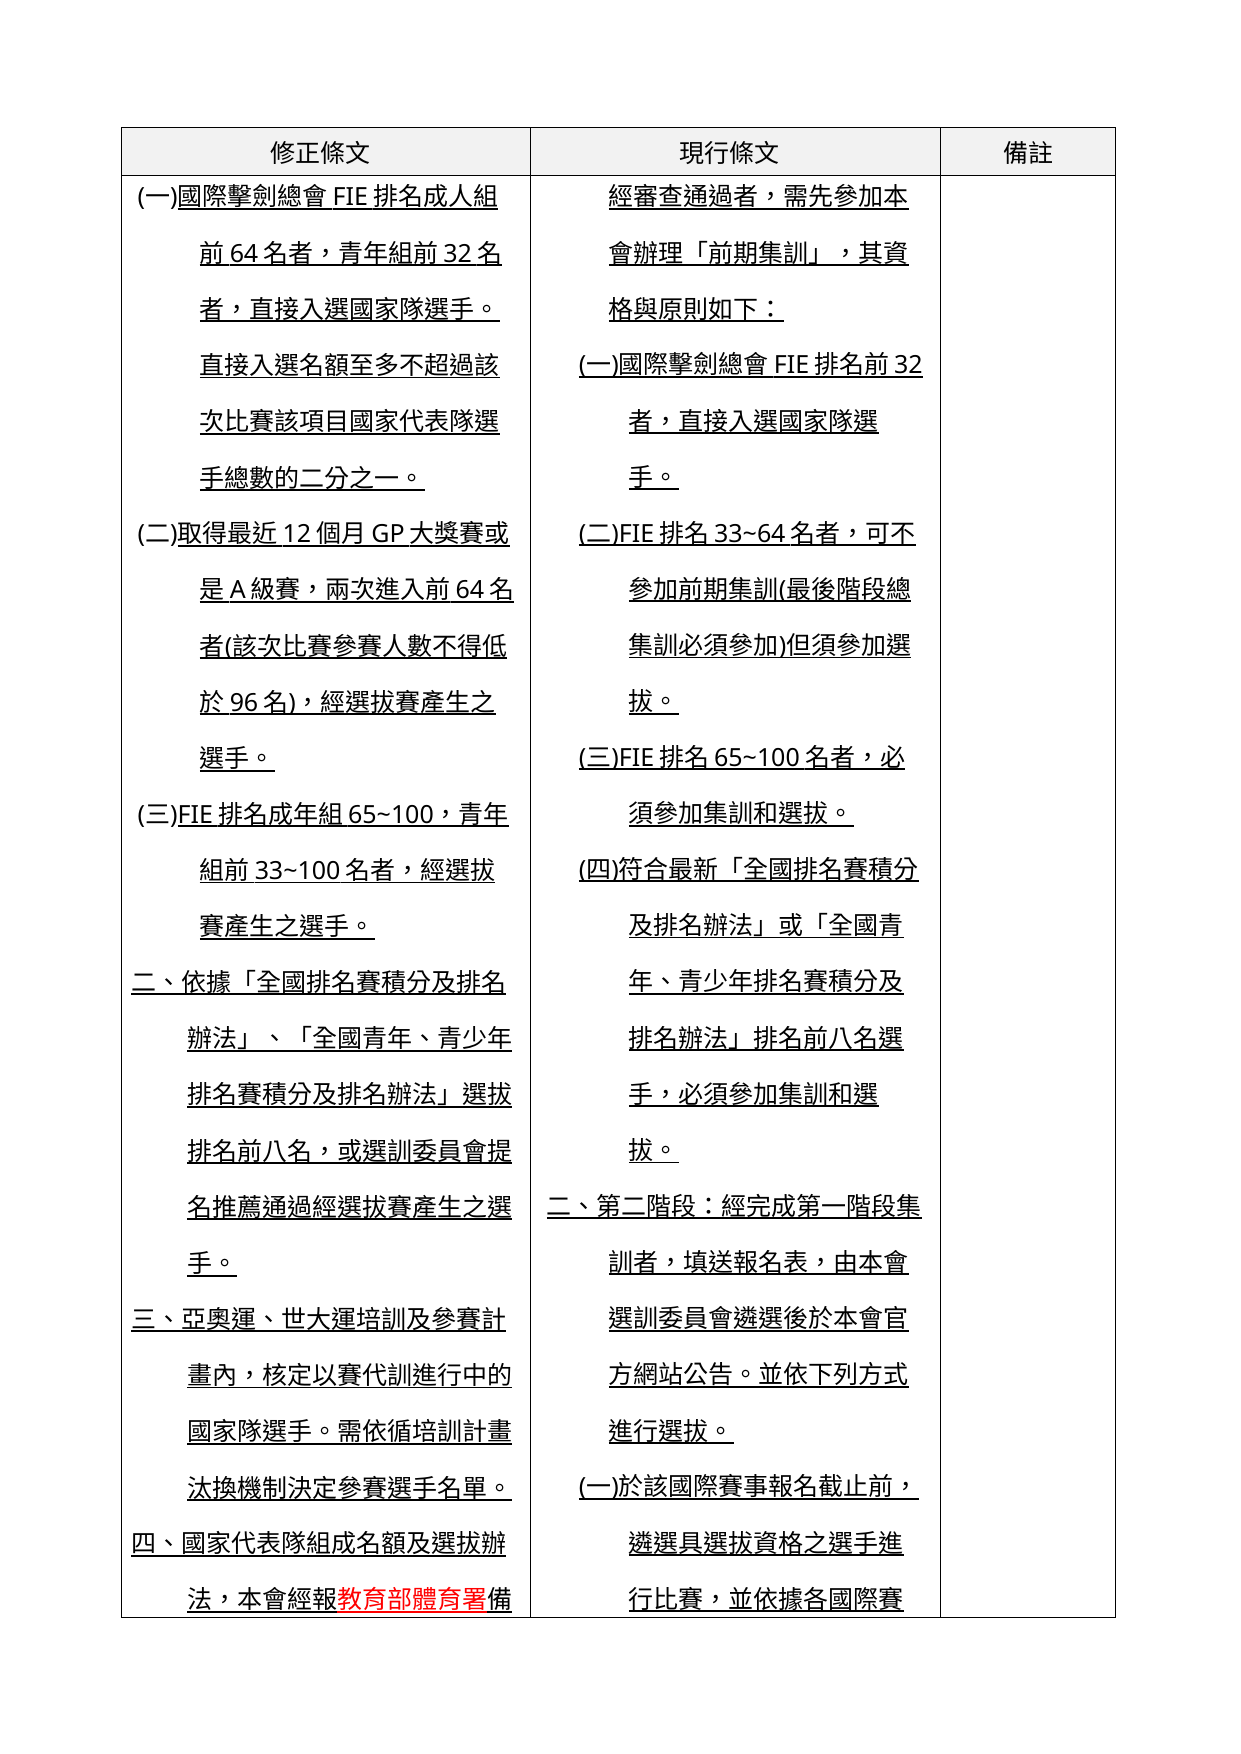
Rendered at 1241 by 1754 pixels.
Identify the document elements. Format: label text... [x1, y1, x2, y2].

table_header 備註 [941, 128, 1115, 175]
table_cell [122, 176, 530, 1617]
table_cell [941, 176, 1115, 1617]
table_header 修正條文 [122, 128, 530, 175]
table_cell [531, 176, 940, 1617]
table_header 現行條文 [531, 128, 940, 175]
